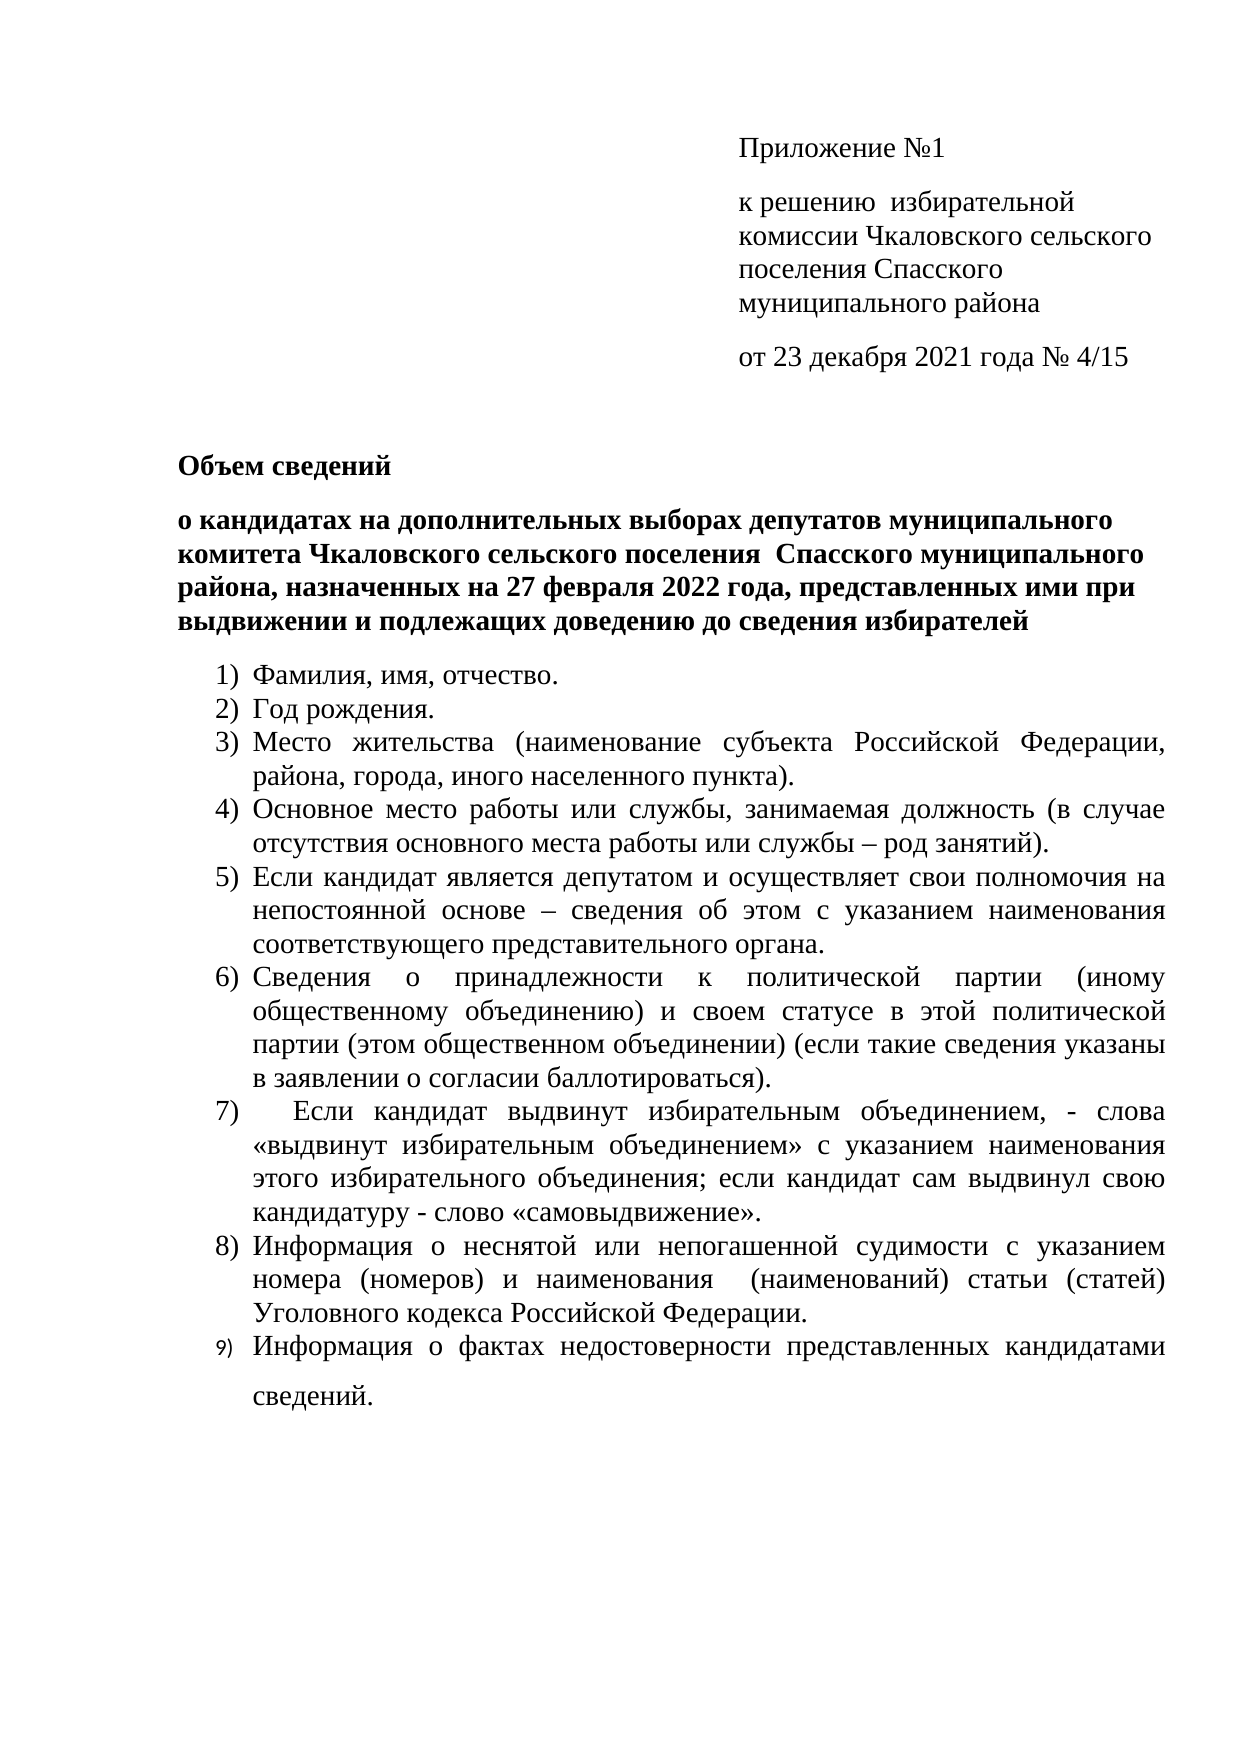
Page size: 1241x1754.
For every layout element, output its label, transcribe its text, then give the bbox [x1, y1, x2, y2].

list Сведения о принадлежности к политической партии (иному общественному объединению) и своем статусе в этой политической партии (этом общественном объединении) (если такие сведения указаны в заявлении о согласии баллотироваться). [215, 959, 1166, 1093]
list Информация о фактах недостоверности представленных кандидатами сведений. [215, 1328, 1166, 1412]
list Год рождения. [215, 691, 1166, 724]
list Если кандидат выдвинут избирательным объединением, - слова «выдвинут избирательным объединением» с указанием наименования этого избирательного объединения; если кандидат сам выдвинул свою кандидатуру - слово «самовыдвижение». [215, 1093, 1166, 1228]
list Место жительства (наименование субъекта Российской Федерации, района, города, иного населенного пункта). [215, 724, 1166, 792]
text Приложение №1 [738, 130, 1166, 163]
text от 23 декабря 2021 года № 4/15 [738, 339, 1166, 373]
list Фамилия, имя, отчество. [215, 657, 1166, 691]
text к решению избирательной комиссии Чкаловского сельского поселения Спасского муниципального района [738, 184, 1166, 318]
text о кандидатах на дополнительных выборах депутатов муниципального комитета Чкаловского сельского поселения Спасского муниципального района, назначенных на 27 февраля 2022 года, представленных ими при выдвижении и подлежащих доведению до сведения избирателей [177, 502, 1166, 637]
text Объем сведений [177, 448, 1166, 482]
list Основное место работы или службы, занимаемая должность (в случае отсутствия основного места работы или службы – род занятий). [215, 792, 1166, 859]
list Если кандидат является депутатом и осуществляет свои полномочия на непостоянной основе – сведения об этом с указанием наименования соответствующего представительного органа. [215, 859, 1166, 959]
list Информация о неснятой или непогашенной судимости с указанием номера (номеров) и наименования (наименований) статьи (статей) Уголовного кодекса Российской Федерации. [215, 1228, 1166, 1328]
